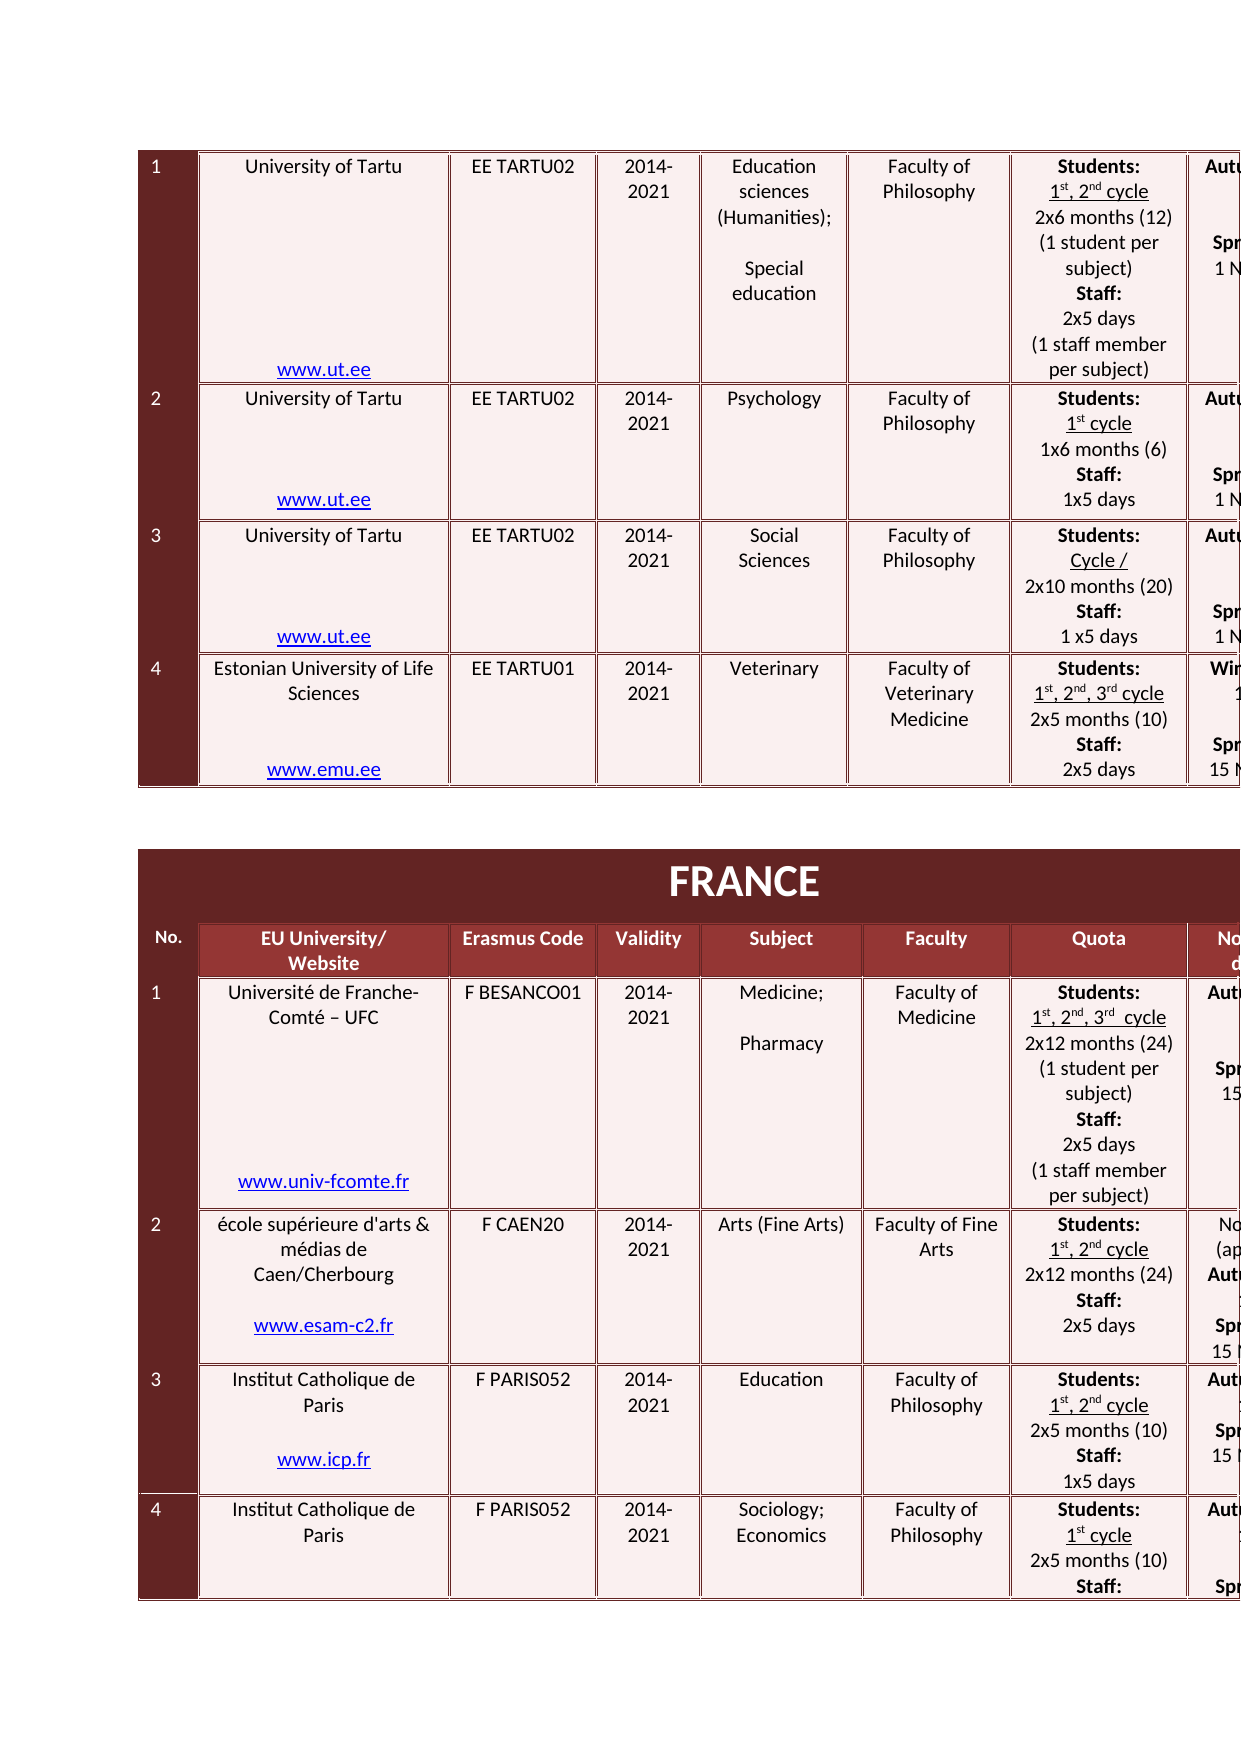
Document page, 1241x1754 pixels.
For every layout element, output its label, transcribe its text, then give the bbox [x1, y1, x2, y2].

table_cell F PARIS052 [449, 1494, 597, 1598]
table_cell Students: 1st, 2nd cycle 2х12 months (24) Staff: 2х5 days [1012, 1211, 1186, 1363]
table_cell EE TARTU01 [449, 652, 597, 785]
table_cell Faculty of Veterinary Medicine [848, 655, 1010, 785]
table_cell 2014-2021 [598, 385, 699, 519]
table_cell Nomination deadline [1189, 922, 1239, 976]
table_cell 2014-2021 [597, 1497, 700, 1598]
table_cell University of Tartu www.ut.ee [198, 153, 449, 382]
table_cell F PARIS052 [451, 1366, 595, 1493]
table_cell Institut Catholique de Paris www.icp.fr [200, 1366, 448, 1493]
table_cell F CAEN20 [451, 1211, 595, 1363]
table_cell Autumn term: 1 June Spring term: 15 October [1189, 976, 1239, 1208]
table_cell 2014-2021 [597, 153, 700, 382]
table_cell 2014-2021 [597, 655, 700, 785]
table_cell 3 [139, 1363, 198, 1493]
table_cell 1 [141, 976, 197, 1208]
table_cell Faculty of Medicine [864, 979, 1009, 1208]
table_cell Students: 1st cycle 1х6 months (6) Staff: 1х5 days [1012, 385, 1186, 519]
table_cell Faculty of Fine Arts [864, 1211, 1009, 1363]
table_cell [1010, 1497, 1187, 1598]
table_cell Nomination (application) Autumn term: 15 May Spring term: 15 November [1189, 1208, 1239, 1363]
table_cell EE TARTU02 [449, 151, 597, 382]
table_cell Autumn term: 1 May Spring term: 1 November [1189, 382, 1239, 519]
table_cell University of Tartu www.ut.ee [200, 522, 448, 652]
table_cell 2014-2021 [598, 979, 699, 1208]
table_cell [1188, 1494, 1239, 1598]
table_cell Faculty of Philosophy [864, 1366, 1009, 1493]
table_cell Faculty of Philosophy [849, 522, 1009, 652]
table_cell EE TARTU02 [451, 522, 595, 652]
table_cell Quota [1012, 925, 1186, 976]
table_cell Autumn term: 1 May Spring term: 1 November [1188, 519, 1240, 652]
table_cell Faculty of Philosophy [849, 385, 1009, 519]
table_cell Students: 1st, 2nd, 3rd cycle 2х5 months (10) Staff: 2х5 days [1010, 655, 1187, 785]
table_cell University of Tartu www.ut.ee [200, 385, 448, 519]
table_cell 4 [141, 1494, 198, 1598]
table_cell 4 [141, 652, 198, 785]
table_cell Students: 1st, 2nd cycle 2х6 months (12) (1 student per subject) Staff: 2х5 days (1 staff member per subject) [1010, 153, 1187, 382]
table_cell Université de Franche-Comté – UFC www.univ-fcomte.fr [200, 979, 448, 1208]
table_cell Medicine; Pharmacy [702, 979, 861, 1208]
table_cell Education [702, 1366, 861, 1493]
table_cell Faculty [864, 925, 1009, 976]
table_cell 2 [141, 1208, 197, 1363]
table_cell Autumn term: 1 May Spring term: 1 November [1188, 153, 1239, 382]
table_cell Students: 1st, 2nd, 3rd cycle 2х12 months (24) (1 student per subject) Staff: 2х5 days (1 staff member per subject) [1012, 979, 1186, 1208]
table_cell Psychology [702, 385, 846, 519]
table_cell Faculty of Philosophy [848, 153, 1010, 382]
table_cell Autumn term: 15 May Spring term: 15 November [1188, 1363, 1240, 1493]
table_cell 2014-2021 [598, 1366, 699, 1493]
table_cell 2014-2021 [598, 522, 699, 652]
table_cell EE TARTU02 [451, 385, 595, 519]
table_cell Veterinary [700, 652, 848, 785]
table_cell 2014-2021 [598, 1211, 699, 1363]
table_cell Students: 1st, 2nd cycle 2х5 months (10) Staff: 1х5 days [1012, 1366, 1186, 1493]
table_cell école supérieure d'arts & médias de Caen/Cherbourg www.esam-c2.fr [200, 1211, 448, 1363]
table_cell Estonian University of Life Sciences www.emu.ee [198, 655, 449, 785]
table_cell Erasmus Code [451, 925, 595, 976]
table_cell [863, 1497, 1010, 1598]
table_cell 2 [141, 382, 197, 519]
table_cell Students: Cycle / 2х10 months (20) Staff: 1 х5 days [1012, 522, 1186, 652]
table_cell Subject [702, 925, 861, 976]
table_cell F BESANCO01 [451, 979, 595, 1208]
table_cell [700, 1494, 863, 1598]
table_cell Social Sciences [702, 522, 846, 652]
table_cell Education sciences (Humanities); Special education [700, 151, 848, 382]
table_cell 1 [141, 153, 198, 382]
table_cell 3 [139, 519, 198, 652]
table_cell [198, 1497, 449, 1598]
table_cell EU University/ Website [200, 925, 448, 976]
table_cell Arts (Fine Arts) [702, 1211, 861, 1363]
table_cell Validity [598, 925, 699, 976]
table_cell Winter term: 15 April Spring term: 15 November [1188, 652, 1239, 785]
table_cell No. [141, 922, 197, 976]
table_header FRANCE [141, 852, 1239, 922]
